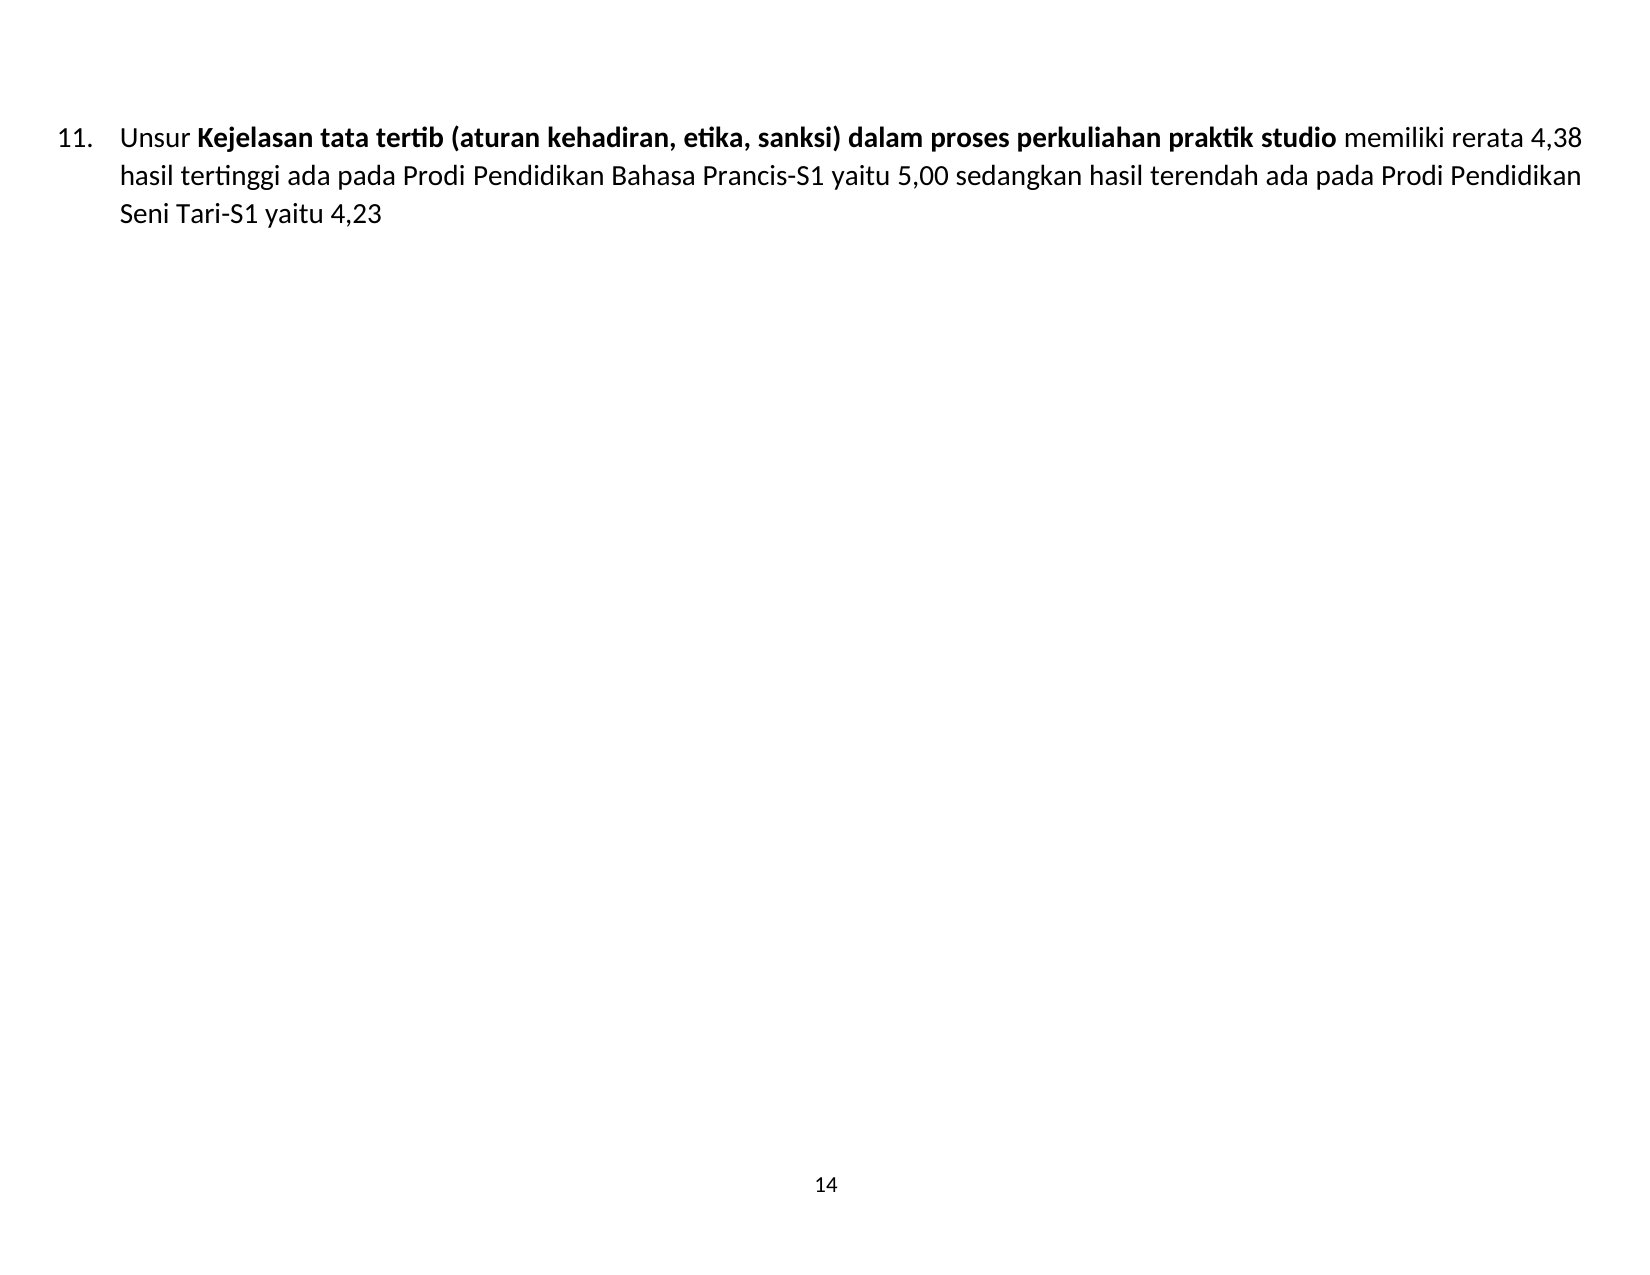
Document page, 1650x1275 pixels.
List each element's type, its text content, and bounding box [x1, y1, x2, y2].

list Unsur Kejelasan tata tertib (aturan kehadiran, etika, sanksi) dalam proses perkuliahan praktik studio memiliki rerata 4,38 hasil tertinggi ada pada Prodi Pendidikan Bahasa Prancis-S1 yaitu 5,00 sedangkan hasil terendah ada pada Prodi Pendidikan Seni Tari-S1 yaitu 4,23 [57, 119, 1583, 231]
